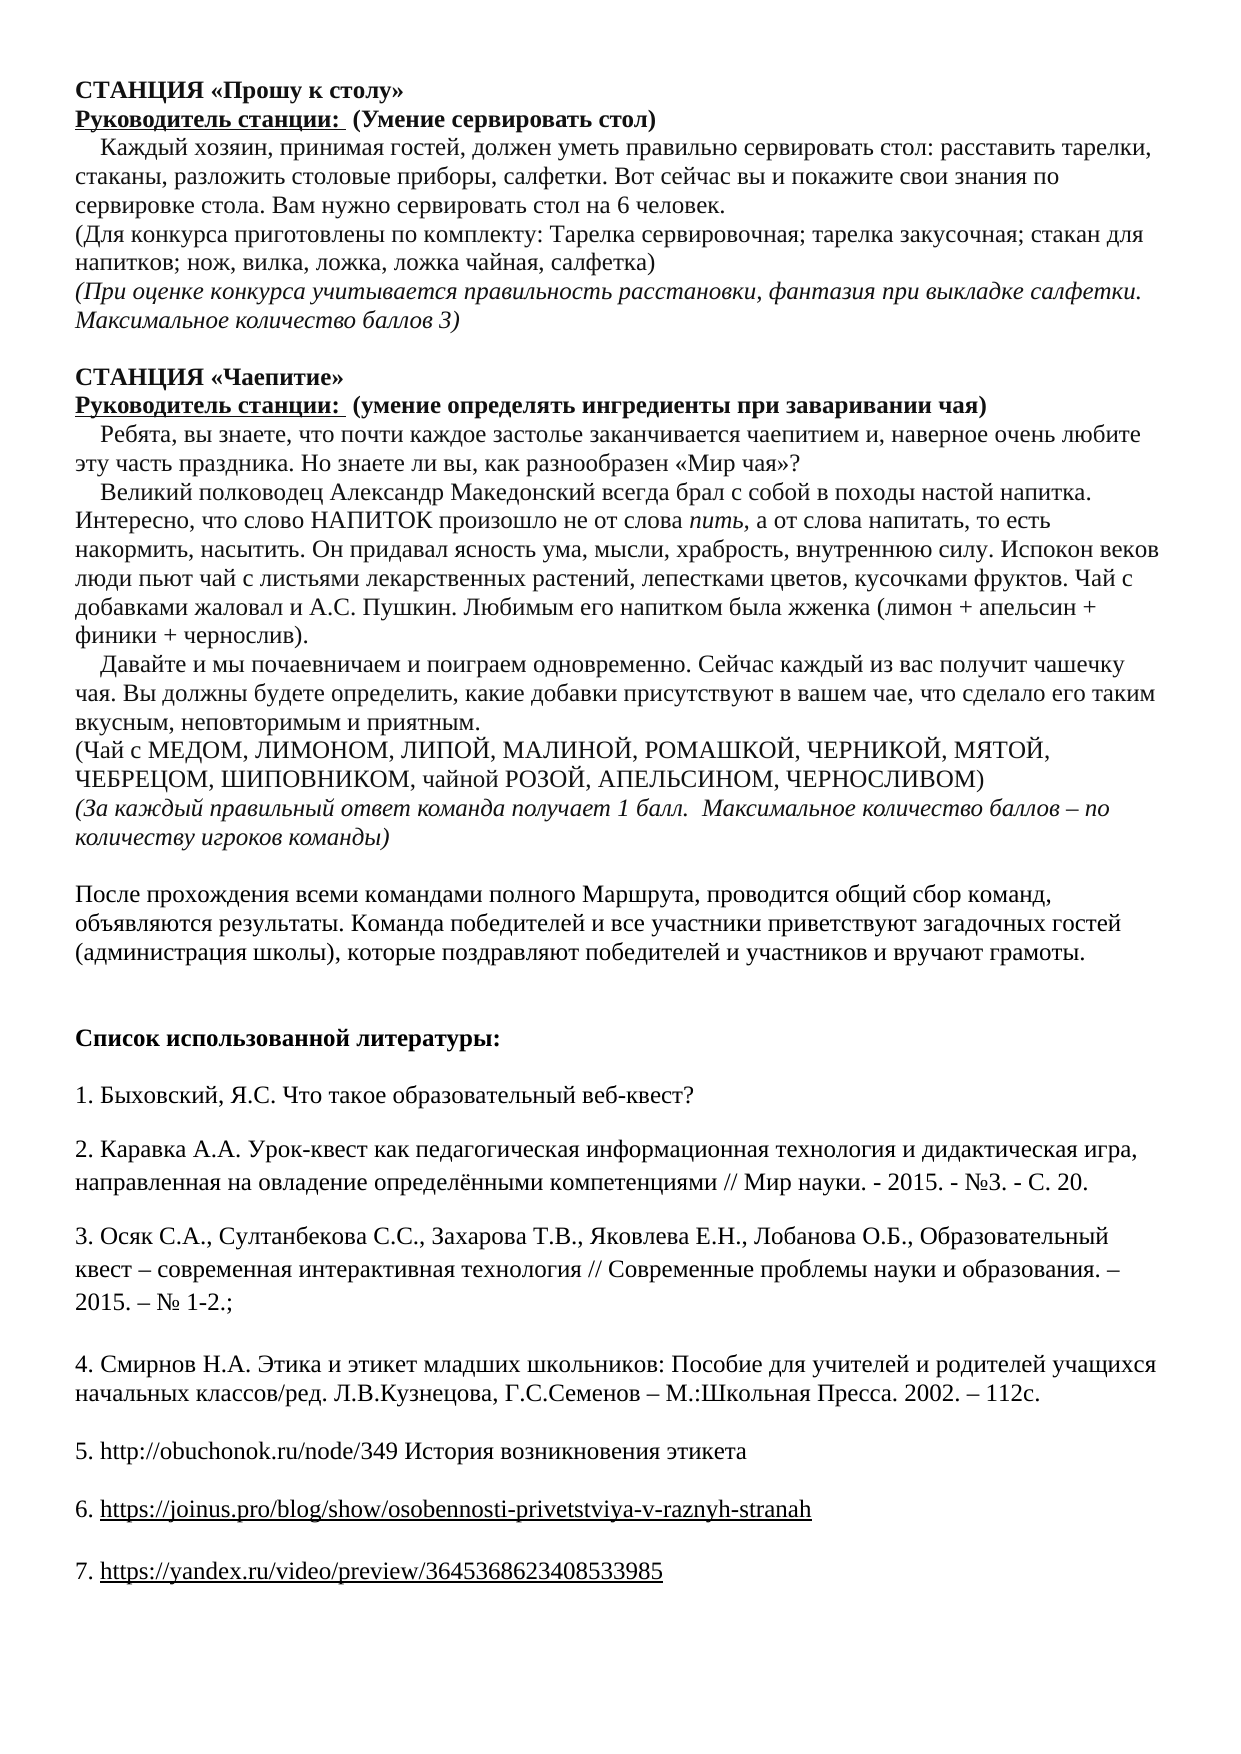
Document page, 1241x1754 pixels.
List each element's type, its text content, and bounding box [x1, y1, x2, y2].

text Великий полководец Александр Македонский всегда брал с собой в походы настой напитка. Интересно, что слово НАПИТОК произошло не от слова пить, а от слова напитать, то есть накормить, насытить. Он придавал ясность ума, мысли, храбрость, внутреннюю силу. Испокон веков люди пьют чай с листьями лекарственных растений, лепестками цветов, кусочками фруктов. Чай с добавками жаловал и А.С. Пушкин. Любимым его напитком была жженка (лимон + апельсин + финики + чернослив). [75, 477, 1165, 649]
text Руководитель станции: (Умение сервировать стол) [75, 104, 1165, 132]
text 7. https://yandex.ru/video/preview/3645368623408533985 [75, 1556, 1157, 1585]
text СТАНЦИЯ «Чаепитие» [75, 362, 1165, 391]
text Каждый хозяин, принимая гостей, должен уметь правильно сервировать стол: расставить тарелки, стаканы, разложить столовые приборы, салфетки. Вот сейчас вы и покажите свои знания по сервировке стола. Вам нужно сервировать стол на 6 человек. [75, 132, 1165, 219]
text СТАНЦИЯ «Прошу к столу» [75, 75, 1165, 104]
text 2. Каравка А.А. Урок-квест как педагогическая информационная технология и дидактическая игра, направленная на овладение определёнными компетенциями // Мир науки. - 2015. - №3. - С. 20. [75, 1134, 1165, 1196]
text (Для конкурса приготовлены по комплекту: Тарелка сервировочная; тарелка закусочная; стакан для напитков; нож, вилка, ложка, ложка чайная, салфетка) [75, 219, 1165, 276]
text 3. Осяк С.А., Султанбекова С.С., Захарова Т.В., Яковлева Е.Н., Лобанова О.Б., Образовательный квест – современная интерактивная технология // Современные проблемы науки и образования. – 2015. – № 1-2.; [75, 1221, 1165, 1316]
text (Чай с МЕДОМ, ЛИМОНОМ, ЛИПОЙ, МАЛИНОЙ, РОМАШКОЙ, ЧЕРНИКОЙ, МЯТОЙ, ЧЕБРЕЦОМ, ШИПОВНИКОМ, чайной РОЗОЙ, АПЕЛЬСИНОМ, ЧЕРНОСЛИВОМ) [75, 736, 1165, 793]
text Ребята, вы знаете, что почти каждое застолье заканчивается чаепитием и, наверное очень любите эту часть праздника. Но знаете ли вы, как разнообразен «Мир чая»? [75, 419, 1165, 477]
text (При оценке конкурса учитывается правильность расстановки, фантазия при выкладке салфетки. Максимальное количество баллов 3) [75, 276, 1165, 362]
text 6. https://joinus.pro/blog/show/osobennosti-privetstviya-v-raznyh-stranah [75, 1494, 1165, 1523]
text 1. Быховский, Я.С. Что такое образовательный веб-квест? [75, 1081, 1165, 1109]
text Список использованной литературы: [75, 1023, 1165, 1052]
text 5. http://obuchonok.ru/node/349 История возникновения этикета [75, 1436, 1149, 1465]
text Давайте и мы почаевничаем и поиграем одновременно. Сейчас каждый из вас получит чашечку чая. Вы должны будете определить, какие добавки присутствуют в вашем чае, что сделало его таким вкусным, неповторимым и приятным. [75, 649, 1165, 736]
text (За каждый правильный ответ команда получает 1 балл. Максимальное количество баллов – по количеству игроков команды) [75, 793, 1165, 851]
text 4. Смирнов Н.А. Этика и этикет младших школьников: Пособие для учителей и родителей учащихся начальных классов/ред. Л.В.Кузнецова, Г.С.Семенов – М.:Школьная Пресса. 2002. – 112с. [75, 1349, 1157, 1407]
text Руководитель станции: (умение определять ингредиенты при заваривании чая) [75, 391, 1165, 419]
text После прохождения всеми командами полного Маршрута, проводится общий сбор команд, объявляются результаты. Команда победителей и все участники приветствуют загадочных гостей (администрация школы), которые поздравляют победителей и участников и вручают грамоты. [75, 879, 1165, 966]
